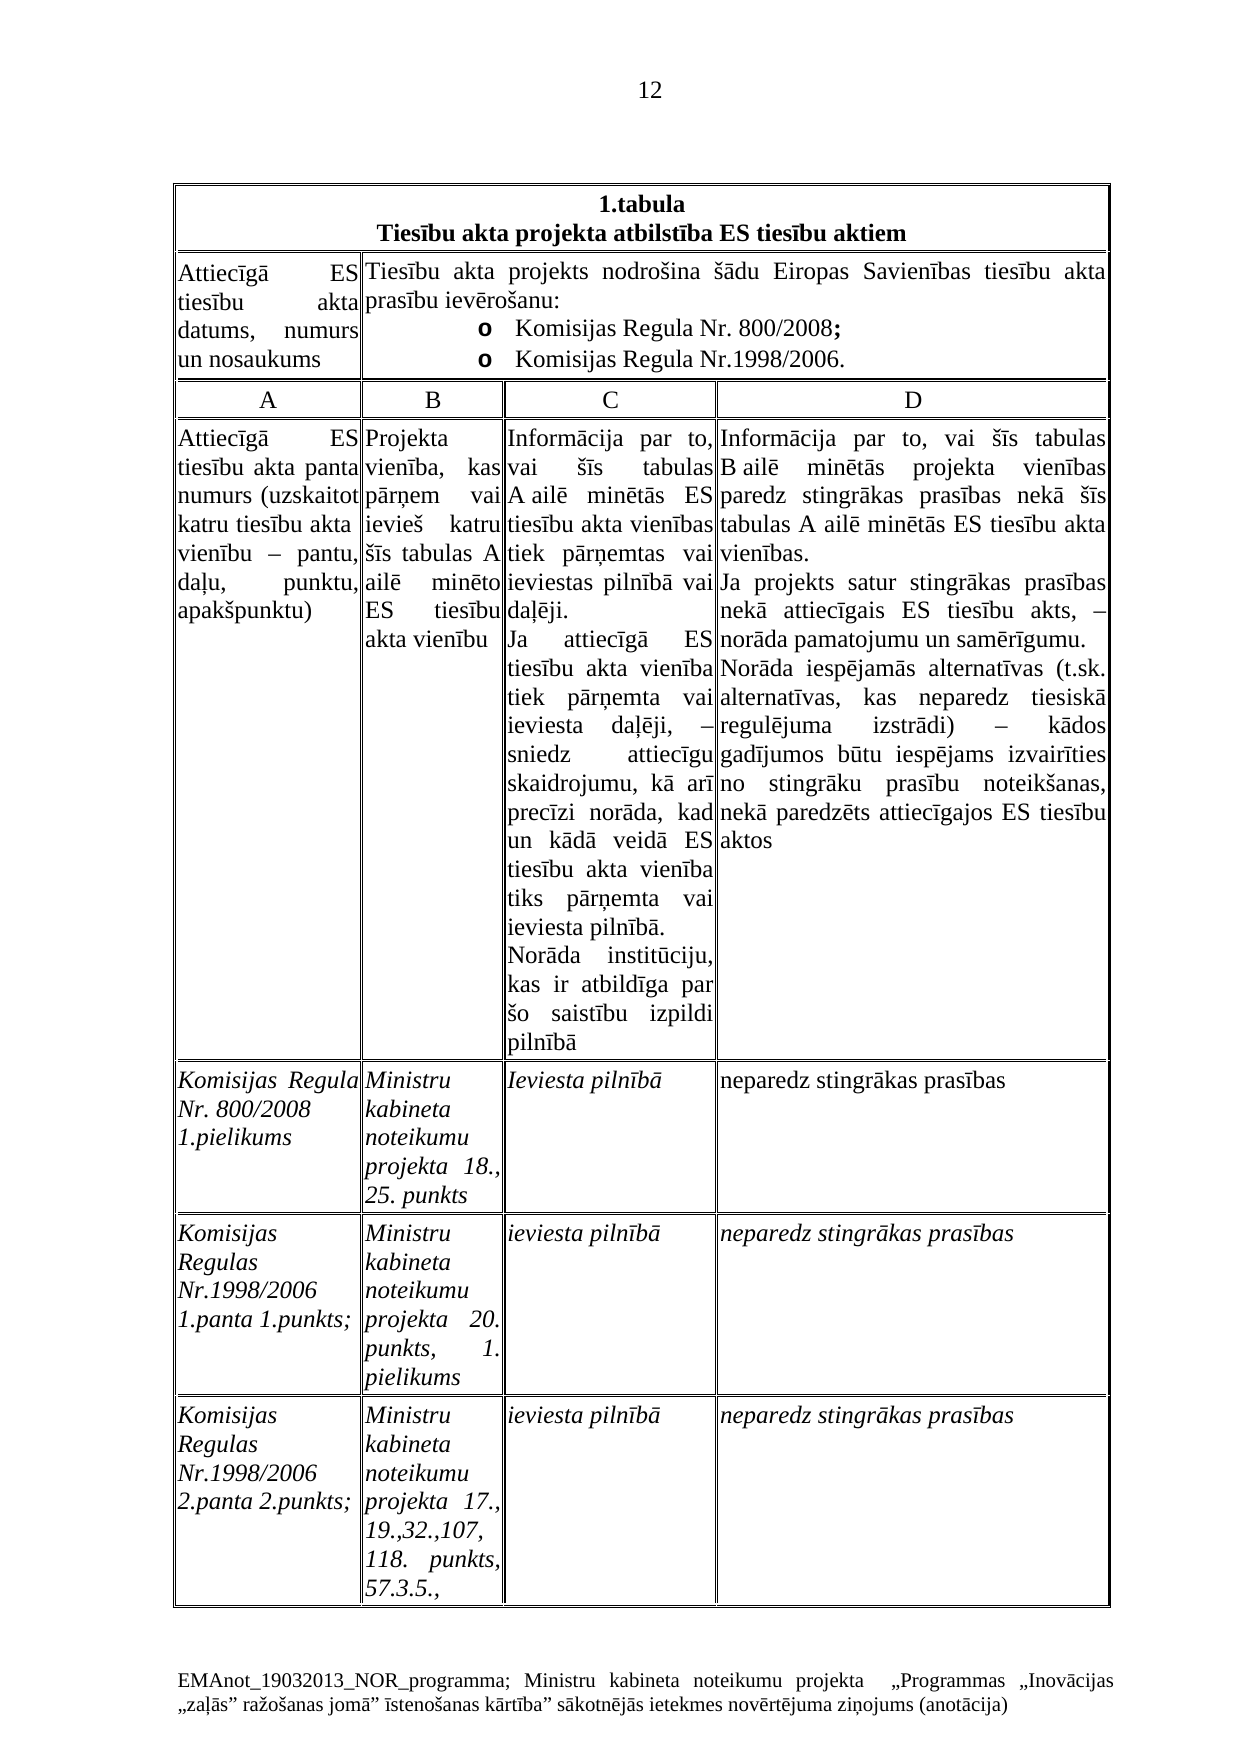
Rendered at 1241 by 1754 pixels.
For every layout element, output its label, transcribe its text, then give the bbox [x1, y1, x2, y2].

table_cell neparedz stingrākas prasības [717, 1212, 1109, 1394]
table_cell ieviesta pilnībā [506, 1215, 715, 1394]
table_cell Projekta vienība, kas pārņem vai ievieš katru šīs tabulas A ailē minēto ES tiesību akta vienību [363, 420, 502, 1058]
table_cell Informācija par to, vai šīs tabulas B ailē minētās projekta vienības paredz stingrākas prasības nekā šīs tabulas A ailē minētās ES tiesību akta vienības. Ja projekts satur stingrākas prasības nekā attiecīgais ES tiesību akts, – norāda pamatojumu un samērīgumu. Norāda iespējamās alternatīvas (t.sk. alternatīvas, kas neparedz tiesiskā regulējuma izstrādi) – kādos gadījumos būtu iespējams izvairīties no stingrāku prasību noteikšanas, nekā paredzēts attiecīgajos ES tiesību aktos [717, 417, 1109, 1058]
table_cell A [176, 378, 360, 417]
table_cell B [363, 382, 502, 417]
table_cell Attiecīgā ES tiesību akta panta numurs (uzskaitot katru tiesību akta vienību – pantu, daļu, punktu, apakšpunktu) [174, 417, 362, 1058]
table_cell Ministru kabineta noteikumu projekta 20. punkts, 1. pielikums [363, 1215, 502, 1394]
table_cell neparedz stingrākas prasības [718, 1059, 1109, 1212]
table_cell D [718, 378, 1109, 417]
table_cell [362, 1394, 504, 1604]
table_cell Komisijas Regulas Nr.1998/2006 1.panta 1.punkts; [174, 1212, 362, 1394]
table_cell Ieviesta pilnībā [506, 1062, 715, 1212]
table_cell Ministru kabineta noteikumu projekta 18., 25. punkts [363, 1062, 502, 1212]
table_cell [717, 1394, 1109, 1604]
table_cell C [506, 382, 715, 417]
table_cell Attiecīgā ES tiesību akta datums, numurs un nosaukums [174, 250, 362, 378]
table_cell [174, 1394, 362, 1604]
table_cell Komisijas Regula Nr. 800/2008 1.pielikums [176, 1059, 360, 1212]
table_cell ieviesta pilnībā [504, 1397, 717, 1604]
table_header 1.tabula Tiesību akta projekta atbilstība ES tiesību aktiem [176, 186, 1108, 250]
table_cell Tiesību akta projekts nodrošina šādu Eiropas Savienības tiesību akta prasību ievērošanu: Komisijas Regula Nr. 800/2008; Komisijas Regula Nr.1998/2006. [362, 250, 1109, 378]
table_cell Informācija par to, vai šīs tabulas A ailē minētās ES tiesību akta vienības tiek pārņemtas vai ieviestas pilnībā vai daļēji. Ja attiecīgā ES tiesību akta vienība tiek pārņemta vai ieviesta daļēji, – sniedz attiecīgu skaidrojumu, kā arī precīzi norāda, kad un kādā veidā ES tiesību akta vienība tiks pārņemta vai ieviesta pilnībā. Norāda institūciju, kas ir atbildīga par šo saistību izpildi pilnībā [506, 420, 715, 1058]
